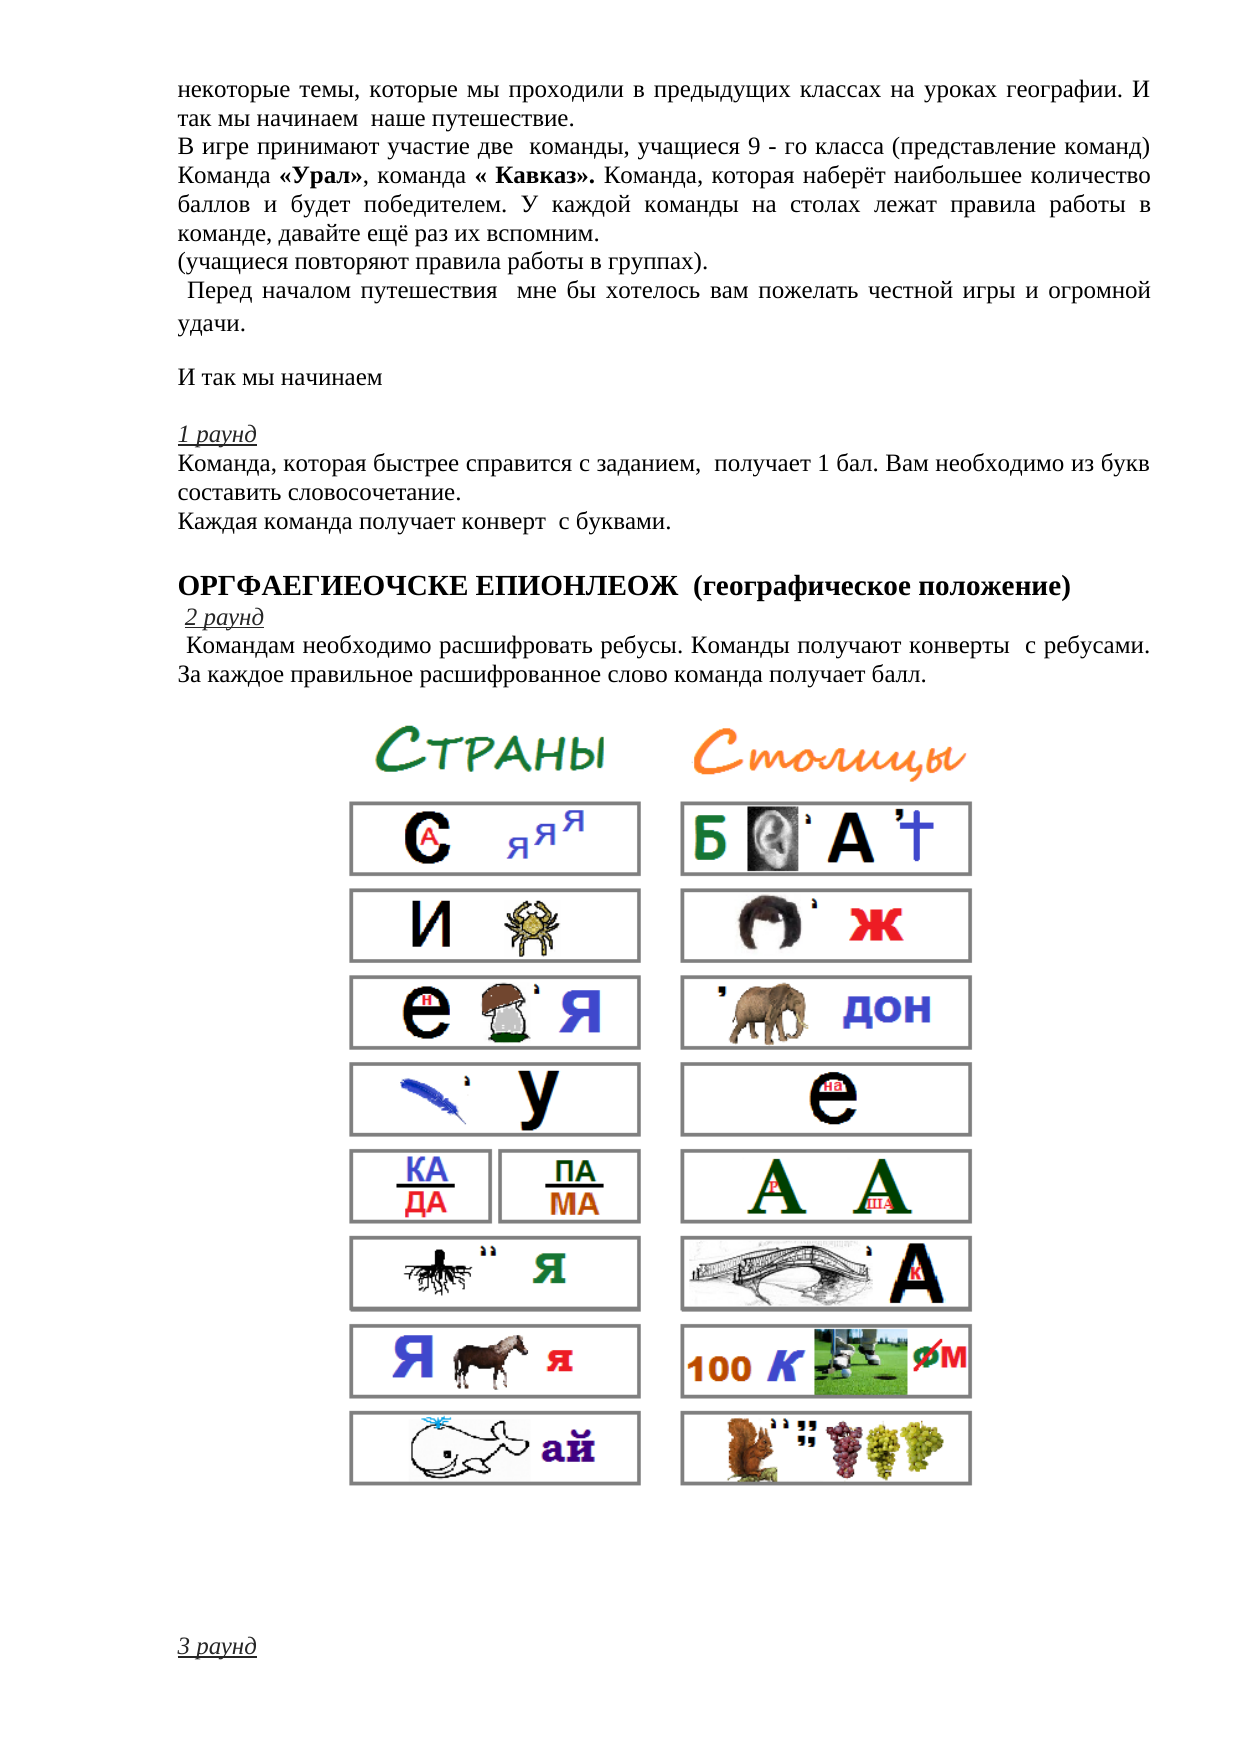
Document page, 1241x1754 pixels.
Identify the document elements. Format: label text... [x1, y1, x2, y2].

text ОРГФАЕГИЕОЧСКЕ ЕПИОНЛЕОЖ (географическое положение) [177, 568, 1152, 602]
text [177, 74, 1152, 131]
text 1 раунд [177, 419, 1152, 448]
text Каждая команда получает конверт с буквами. [177, 506, 1152, 534]
text (учащиеся повторяют правила работы в группах). [177, 246, 1152, 275]
text В игре принимают участие две команды, учащиеся 9 - го класса (представление команд) Команда «Урал», команда « Кавказ». Команда, которая наберёт наибольшее количество баллов и будет победителем. У каждой команды на столах лежат правила работы в команде, давайте ещё раз их вспомним. [177, 131, 1152, 246]
picture [347, 716, 982, 1488]
text 2 раунд [177, 602, 1152, 630]
text 3 раунд [177, 1631, 1152, 1660]
text И так мы начинаем [177, 362, 1152, 391]
text Команда, которая быстрее справится с заданием, получает 1 бал. Вам необходимо из букв составить словосочетание. [177, 448, 1152, 506]
text Перед началом путешествия мне бы хотелось вам пожелать честной игры и огромной удачи. [177, 275, 1152, 337]
text Командам необходимо расшифровать ребусы. Команды получают конверты с ребусами. За каждое правильное расшифрованное слово команда получает балл. [177, 630, 1152, 688]
